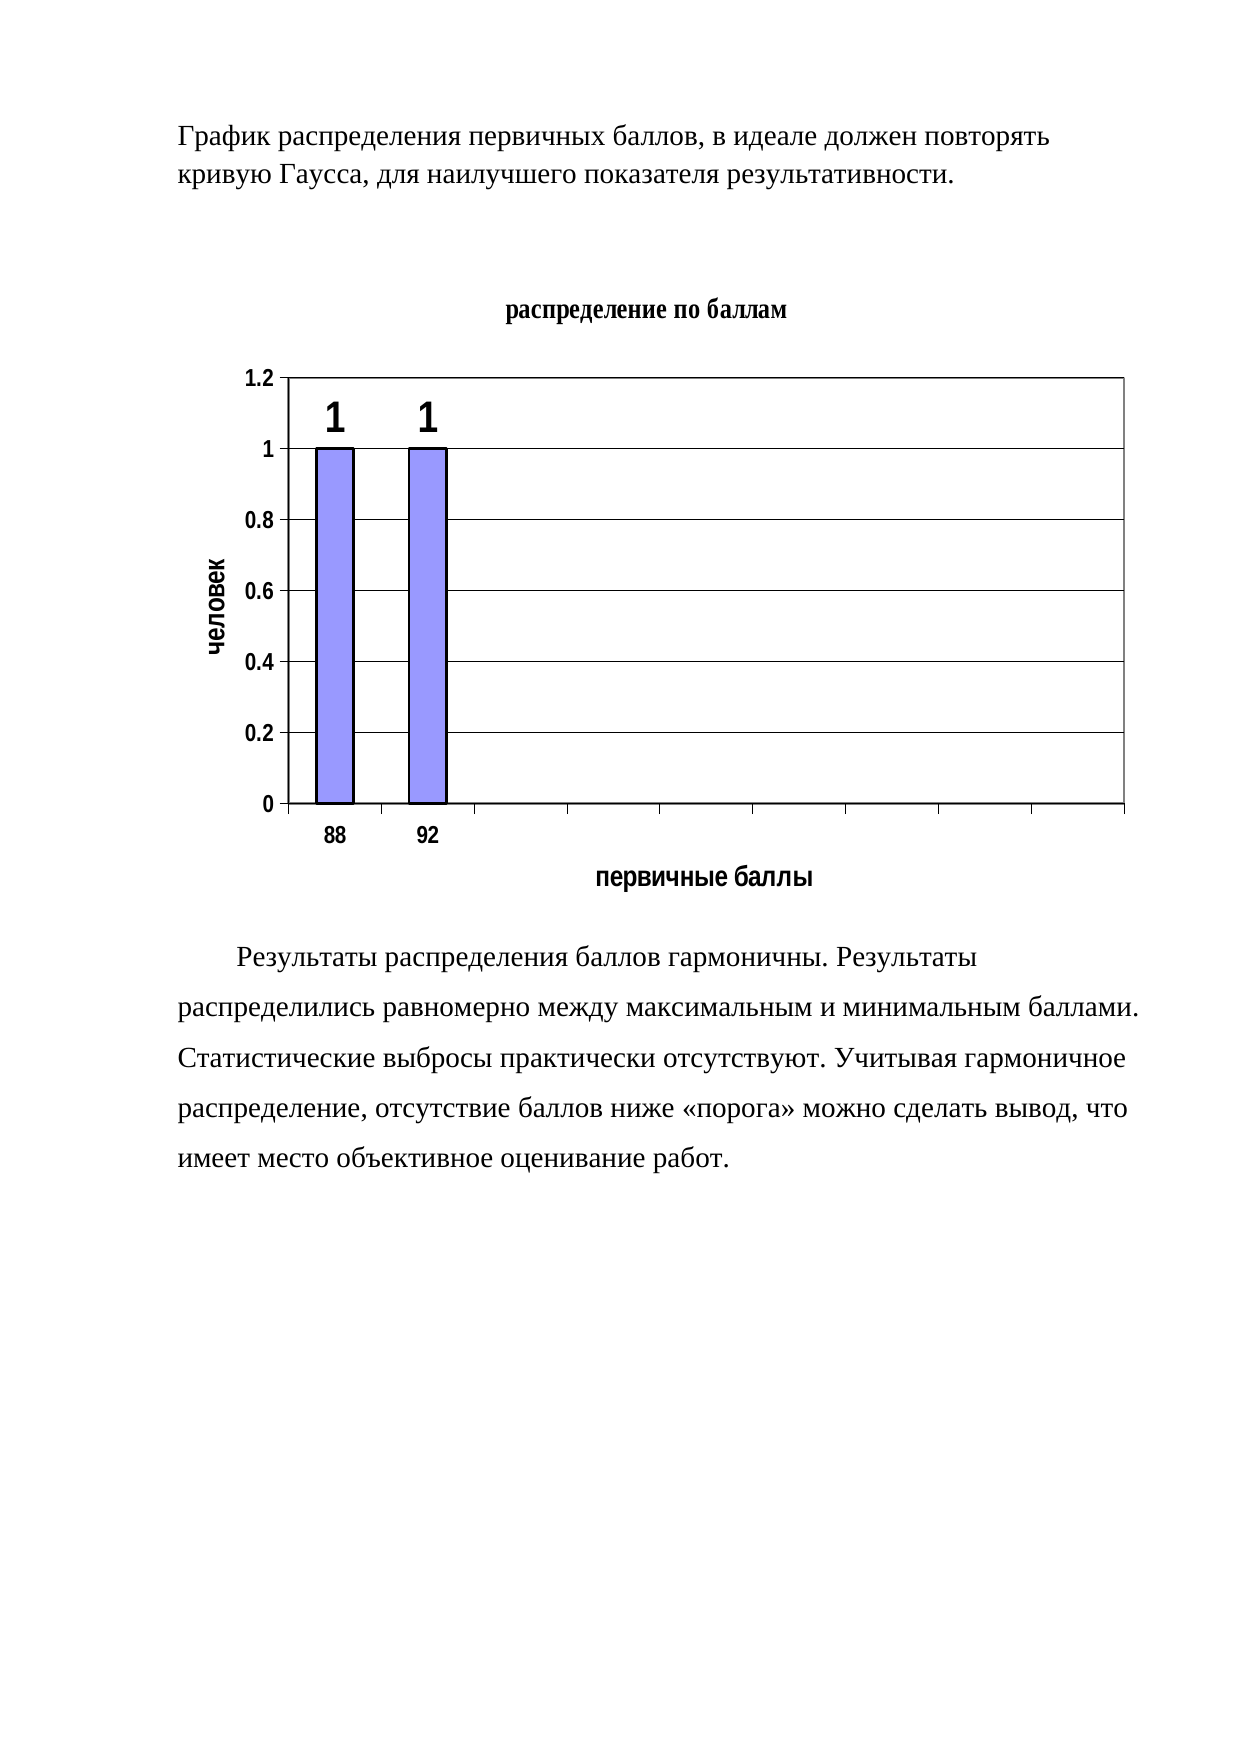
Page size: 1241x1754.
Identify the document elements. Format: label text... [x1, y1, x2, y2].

text График распределения первичных баллов, в идеале должен повторять кривую Гаусса, для наилучшего показателя результативности. [177, 118, 1152, 190]
text Результаты распределения баллов гармоничны. Результаты распределились равномерно между максимальным и минимальным баллами. Статистические выбросы практически отсутствуют. Учитывая гармоничное распределение, отсутствие баллов ниже «порога» можно сделать вывод, что имеет место объективное оценивание работ. [177, 939, 1152, 1174]
